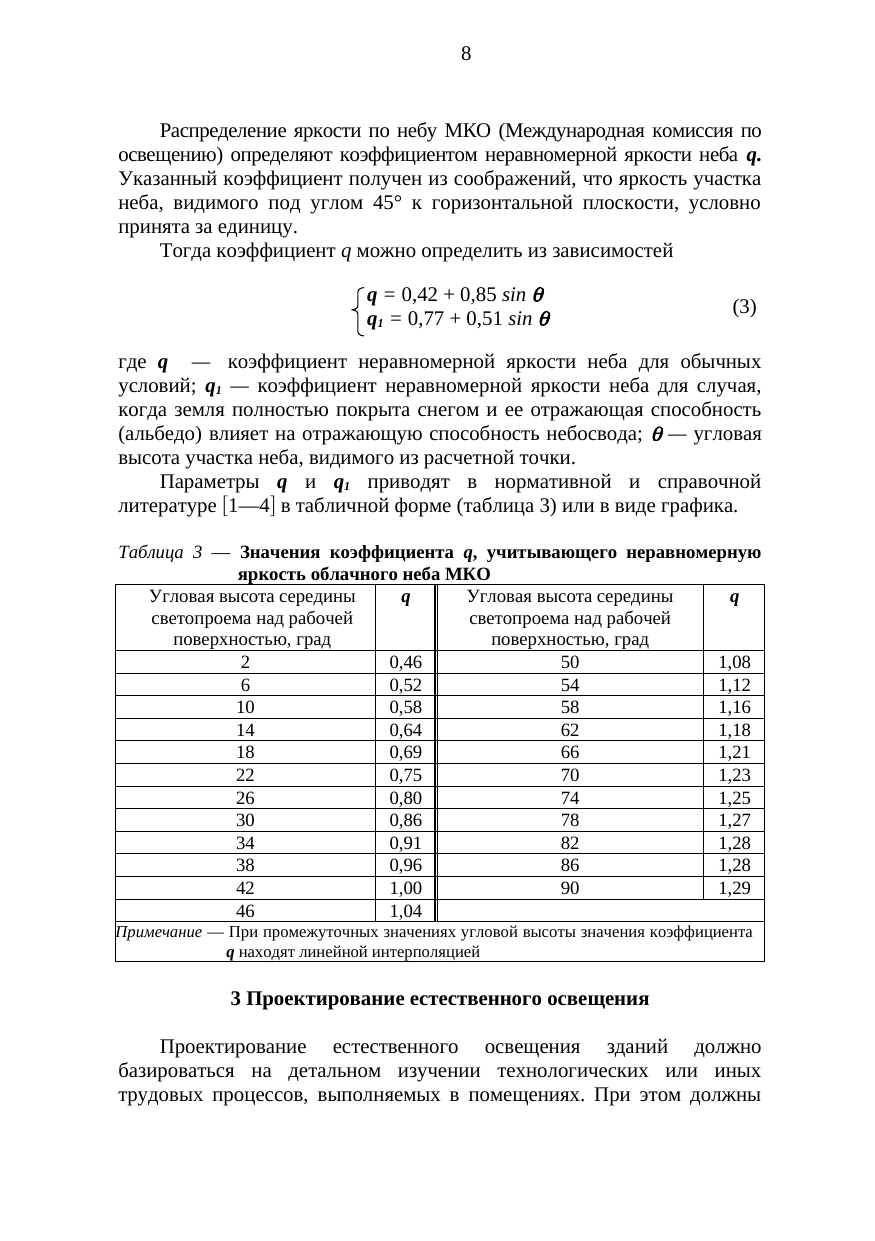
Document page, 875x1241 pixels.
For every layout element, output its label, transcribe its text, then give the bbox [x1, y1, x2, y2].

table_cell 54 [438, 674, 703, 695]
table_cell 82 [438, 832, 703, 853]
table_cell 0,64 [376, 719, 434, 740]
table_cell 1,21 [704, 741, 764, 763]
text Таблица 3 — Значения коэффициента q, учитывающего неравномерную яркость облачного неба МКО [118, 541, 762, 584]
text 3 Проектирование естественного освещения [118, 986, 762, 1010]
table_cell 0,69 [376, 741, 434, 763]
table_header (3) [556, 282, 762, 330]
table_cell 62 [438, 719, 703, 740]
table_cell 1,18 [704, 719, 764, 740]
text Распределение яркости по небу МКО (Международная комиссия по освещению) определяют коэффициентом неравномерной яркости неба q. Указанный коэффициент получен из соображений, что яркость участка неба, видимого под углом 45° к горизонтальной плоскости, условно принята за единицу. [118, 118, 762, 238]
table_cell Примечание — При промежуточных значениях угловой высоты значения коэффициента q находят линейной интерполяцией [116, 922, 764, 961]
table_header Угловая высота середины светопроема над рабочей поверхностью, град [438, 585, 703, 650]
table_cell 2 [116, 651, 375, 672]
table_cell 74 [438, 787, 703, 808]
table_cell 26 [116, 787, 375, 808]
table_cell 22 [116, 764, 375, 786]
table_cell 30 [116, 809, 375, 831]
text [118, 1034, 762, 1106]
table_cell 1,08 [704, 651, 764, 672]
table_cell 1,00 [376, 877, 434, 898]
table_cell 1,27 [704, 809, 764, 831]
text где q — коэффициент неравномерной яркости неба для обычных условий; q1 — коэффициент неравномерной яркости неба для случая, когда земля полностью покрыта снегом и ее отражающая способность (альбедо) влияет на отражающую способность небосвода; — угловая высота участка неба, видимого из расчетной точки. [118, 349, 762, 469]
table_cell 0,86 [376, 809, 434, 831]
table_cell 1,29 [704, 877, 764, 898]
table_cell 18 [116, 741, 375, 763]
table_cell 1,28 [704, 832, 764, 853]
table_header Угловая высота середины светопроема над рабочей поверхностью, град [116, 585, 375, 650]
table_header q [704, 585, 764, 650]
table_cell 0,80 [376, 787, 434, 808]
table_cell 42 [116, 877, 375, 898]
table_cell 6 [116, 674, 375, 695]
table_cell 0,58 [376, 696, 434, 718]
table_cell 1,23 [704, 764, 764, 786]
table_header q=0,42 + 0,85 sin q1 = 0,77 + 0,51 sin [337, 282, 555, 330]
table_cell 0,52 [376, 674, 434, 695]
table_cell 46 [116, 900, 375, 921]
text Параметры q и q1 приводят в нормативной и справочной литературе 1—4 в табличной форме (таблица 3) или в виде графика. [118, 469, 762, 517]
table_cell 50 [438, 651, 703, 672]
table_cell [438, 900, 764, 921]
table_cell 0,46 [376, 651, 434, 672]
table_cell 14 [116, 719, 375, 740]
table_cell 0,91 [376, 832, 434, 853]
table_cell 0,96 [376, 854, 434, 876]
table_cell 86 [438, 854, 703, 876]
text Тогда коэффициент q можно определить из зависимостей [118, 238, 762, 262]
table_cell 1,12 [704, 674, 764, 695]
table_cell 1,16 [704, 696, 764, 718]
table_cell 90 [438, 877, 703, 898]
table_cell 70 [438, 764, 703, 786]
table_cell 66 [438, 741, 703, 763]
table_cell 34 [116, 832, 375, 853]
table_cell 0,75 [376, 764, 434, 786]
table_header q [376, 585, 434, 650]
table_cell 10 [116, 696, 375, 718]
table_cell 38 [116, 854, 375, 876]
table_cell 1,25 [704, 787, 764, 808]
table_cell 1,04 [376, 900, 434, 921]
table_cell 1,28 [704, 854, 764, 876]
table_cell 58 [438, 696, 703, 718]
table_cell 78 [438, 809, 703, 831]
